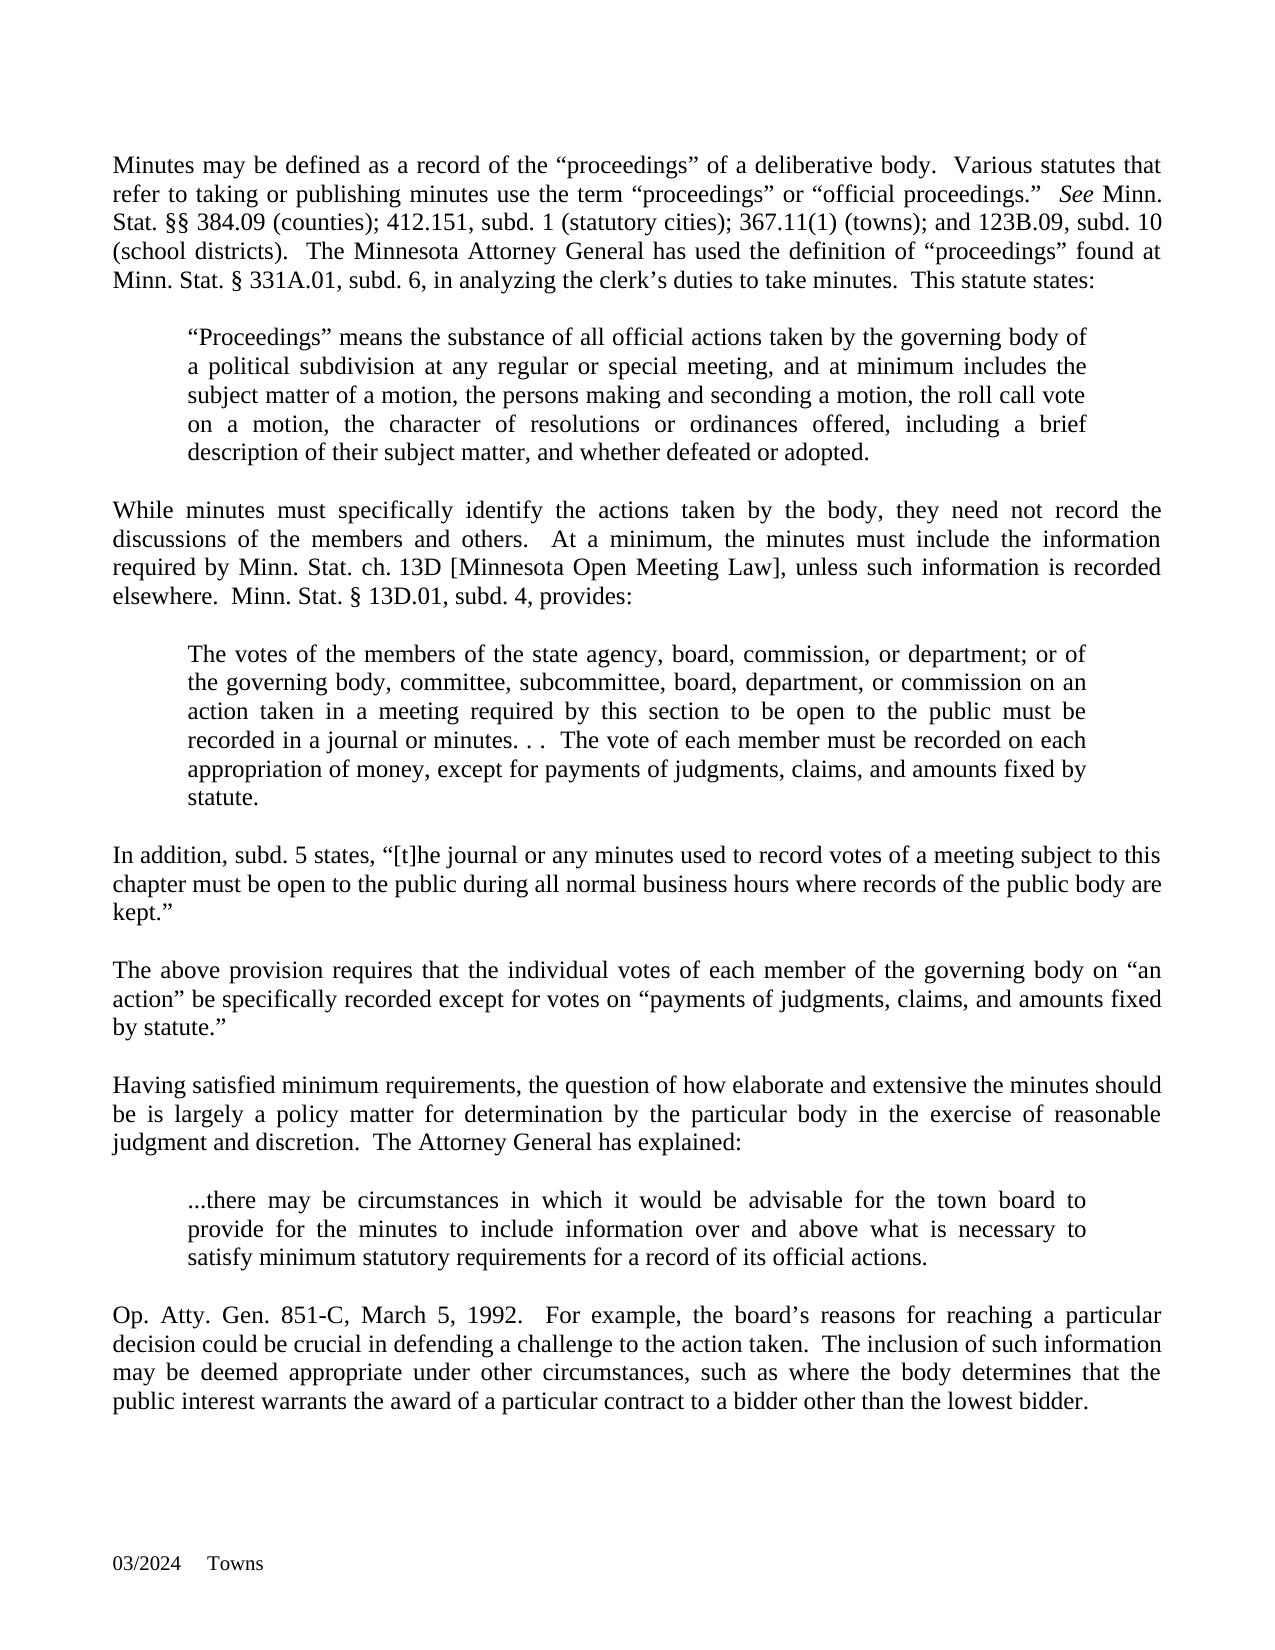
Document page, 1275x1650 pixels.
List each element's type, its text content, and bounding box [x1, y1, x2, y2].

text In addition, subd. 5 states, “[t]he journal or any minutes used to record votes of a meeting subject to this chapter must be open to the public during all normal business hours where records of the public body are kept.” [112, 840, 1162, 926]
text “Proceedings” means the substance of all official actions taken by the governing body of a political subdivision at any regular or special meeting, and at minimum includes the subject matter of a motion, the persons making and seconding a motion, the roll call vote on a motion, the character of resolutions or ordinances offered, including a brief description of their subject matter, and whether defeated or adopted. [187, 322, 1087, 466]
text The votes of the members of the state agency, board, commission, or department; or of the governing body, committee, subcommittee, board, department, or commission on an action taken in a meeting required by this section to be open to the public must be recorded in a journal or minutes. . . The vote of each member must be recorded on each appropriation of money, except for payments of judgments, claims, and amounts fixed by statute. [187, 639, 1087, 811]
text ...there may be circumstances in which it would be advisable for the town board to provide for the minutes to include information over and above what is necessary to satisfy minimum statutory requirements for a record of its official actions. [187, 1185, 1087, 1271]
text Op. Atty. Gen. 851-C, March 5, 1992. For example, the board’s reasons for reaching a particular decision could be crucial in defending a challenge to the action taken. The inclusion of such information may be deemed appropriate under other circumstances, such as where the body determines that the public interest warrants the award of a particular contract to a bidder other than the lowest bidder. [112, 1300, 1162, 1415]
text The above provision requires that the individual votes of each member of the governing body on “an action” be specifically recorded except for votes on “payments of judgments, claims, and amounts fixed by statute.” [112, 955, 1162, 1041]
text Having satisfied minimum requirements, the question of how elaborate and extensive the minutes should be is largely a policy matter for determination by the particular body in the exercise of reasonable judgment and discretion. The Attorney General has explained: [112, 1070, 1162, 1156]
text Minutes may be defined as a record of the “proceedings” of a deliberative body. Various statutes that refer to taking or publishing minutes use the term “proceedings” or “official proceedings.” See Minn. Stat. §§ 384.09 (counties); 412.151, subd. 1 (statutory cities); 367.11(1) (towns); and 123B.09, subd. 10 (school districts). The Minnesota Attorney General has used the definition of “proceedings” found at Minn. Stat. § 331A.01, subd. 6, in analyzing the clerk’s duties to take minutes. This statute states: [112, 150, 1162, 294]
text While minutes must specifically identify the actions taken by the body, they need not record the discussions of the members and others. At a minimum, the minutes must include the information required by Minn. Stat. ch. 13D [Minnesota Open Meeting Law], unless such information is recorded elsewhere. Minn. Stat. § 13D.01, subd. 4, provides: [112, 495, 1162, 610]
